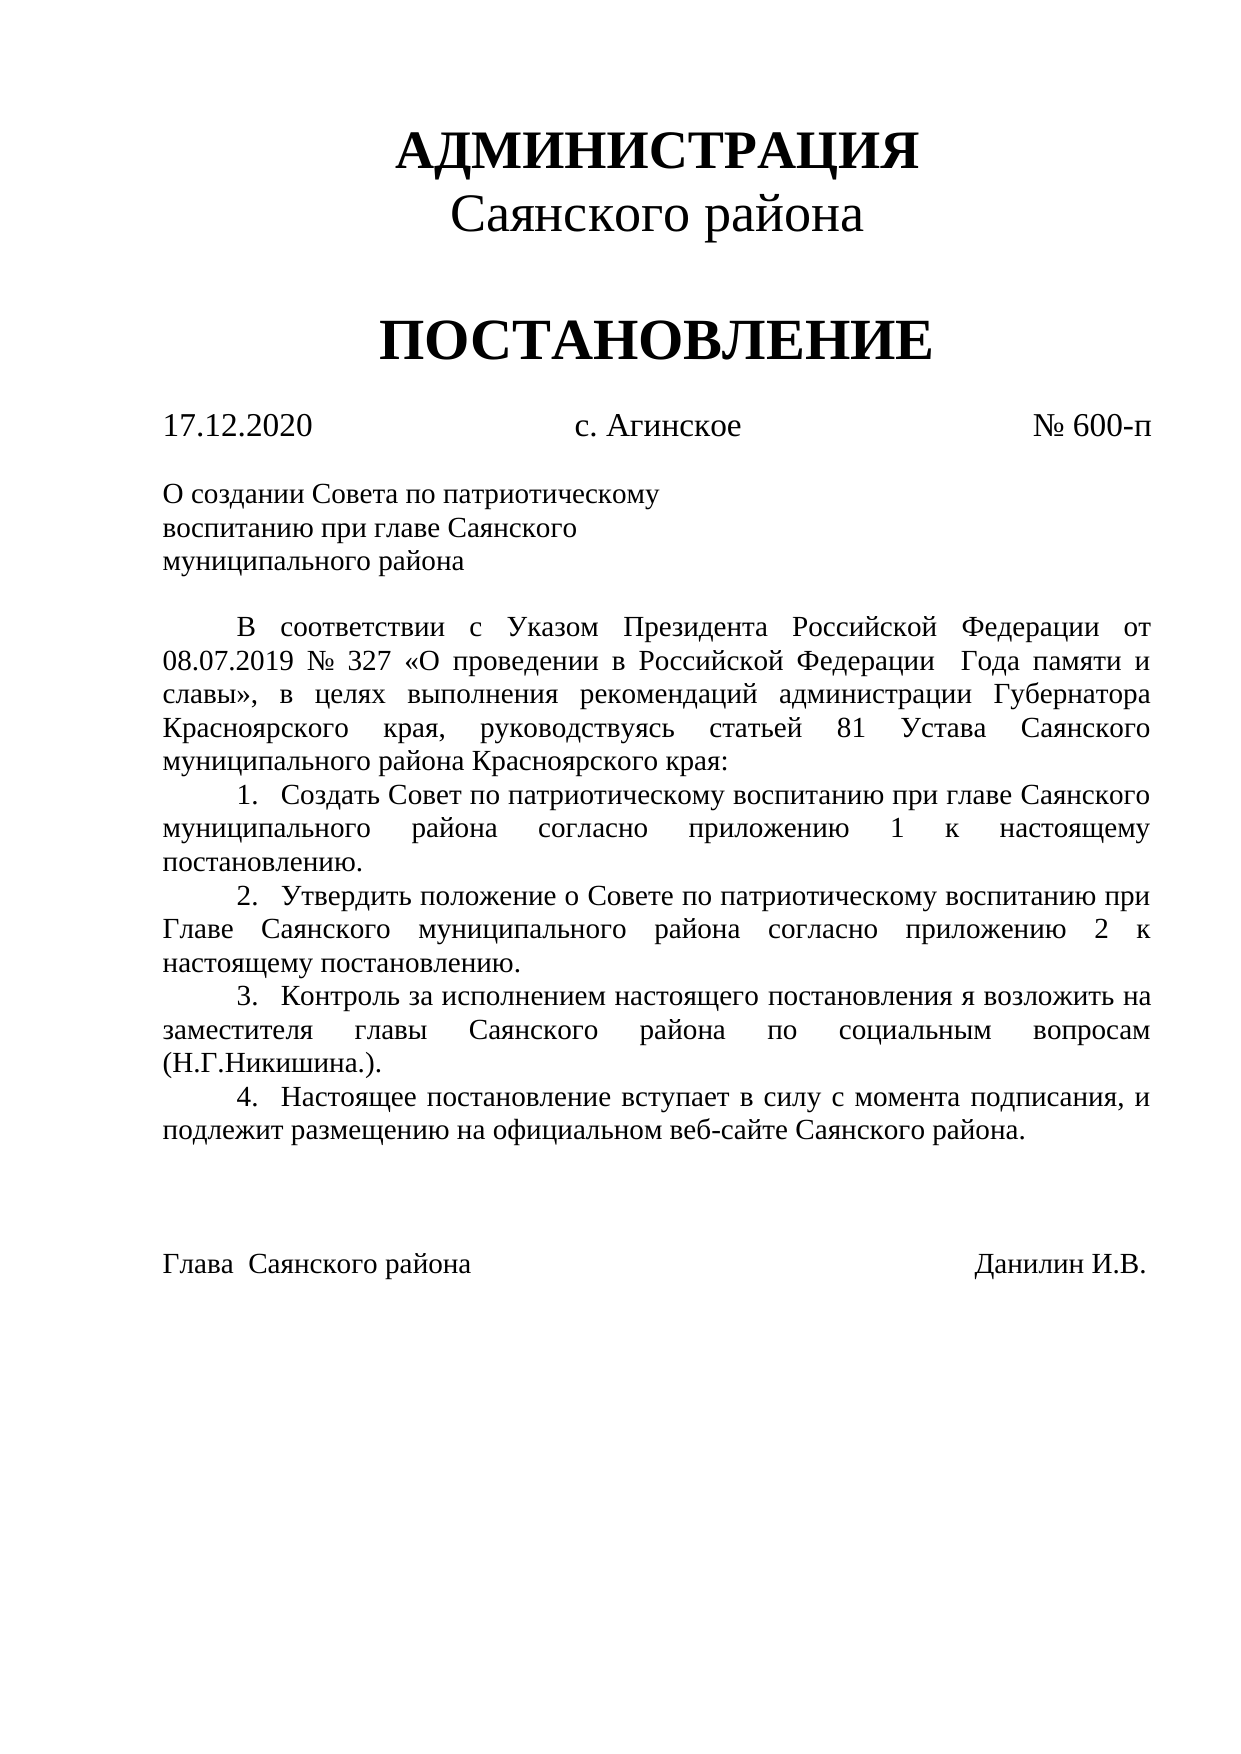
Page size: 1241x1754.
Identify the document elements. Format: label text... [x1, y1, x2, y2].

list Утвердить положение о Совете по патриотическому воспитанию при Главе Саянского муниципального района согласно приложению 2 к настоящему постановлению. [162, 878, 1152, 978]
list Создать Совет по патриотическому воспитанию при главе Саянского муниципального района согласно приложению 1 к настоящему постановлению. [162, 777, 1152, 878]
list В соответствии с Указом Президента Российской Федерации от 08.07.2019 № 327 «О проведении в Российской Федерации Года памяти и славы», в целях выполнения рекомендаций администрации Губернатора Красноярского края, руководствуясь статьей 81 Устава Саянского муниципального района Красноярского края: [162, 609, 1152, 777]
list Контроль за исполнением настоящего постановления я возложить на заместителя главы Саянского района по социальным вопросам (Н.Г.Никишина.). [162, 978, 1152, 1079]
table_header № 600-п [827, 406, 1163, 444]
table_header с. Агинское [489, 406, 827, 444]
text О создании Совета по патриотическому [162, 476, 1152, 510]
list Настоящее постановление вступает в силу с момента подписания, и подлежит размещению на официальном веб-сайте Саянского района. [162, 1079, 1152, 1146]
table_header 17.12.2020 [151, 406, 489, 444]
text Глава Саянского района Данилин И.В. [162, 1247, 1152, 1314]
title АДМИНИСТРАЦИЯ [162, 118, 1152, 180]
text муниципального района [162, 543, 1152, 577]
text воспитанию при главе Саянского [162, 510, 1152, 543]
text Саянского района [162, 180, 1152, 243]
text ПОСТАНОВЛЕНИЕ [162, 305, 1152, 372]
